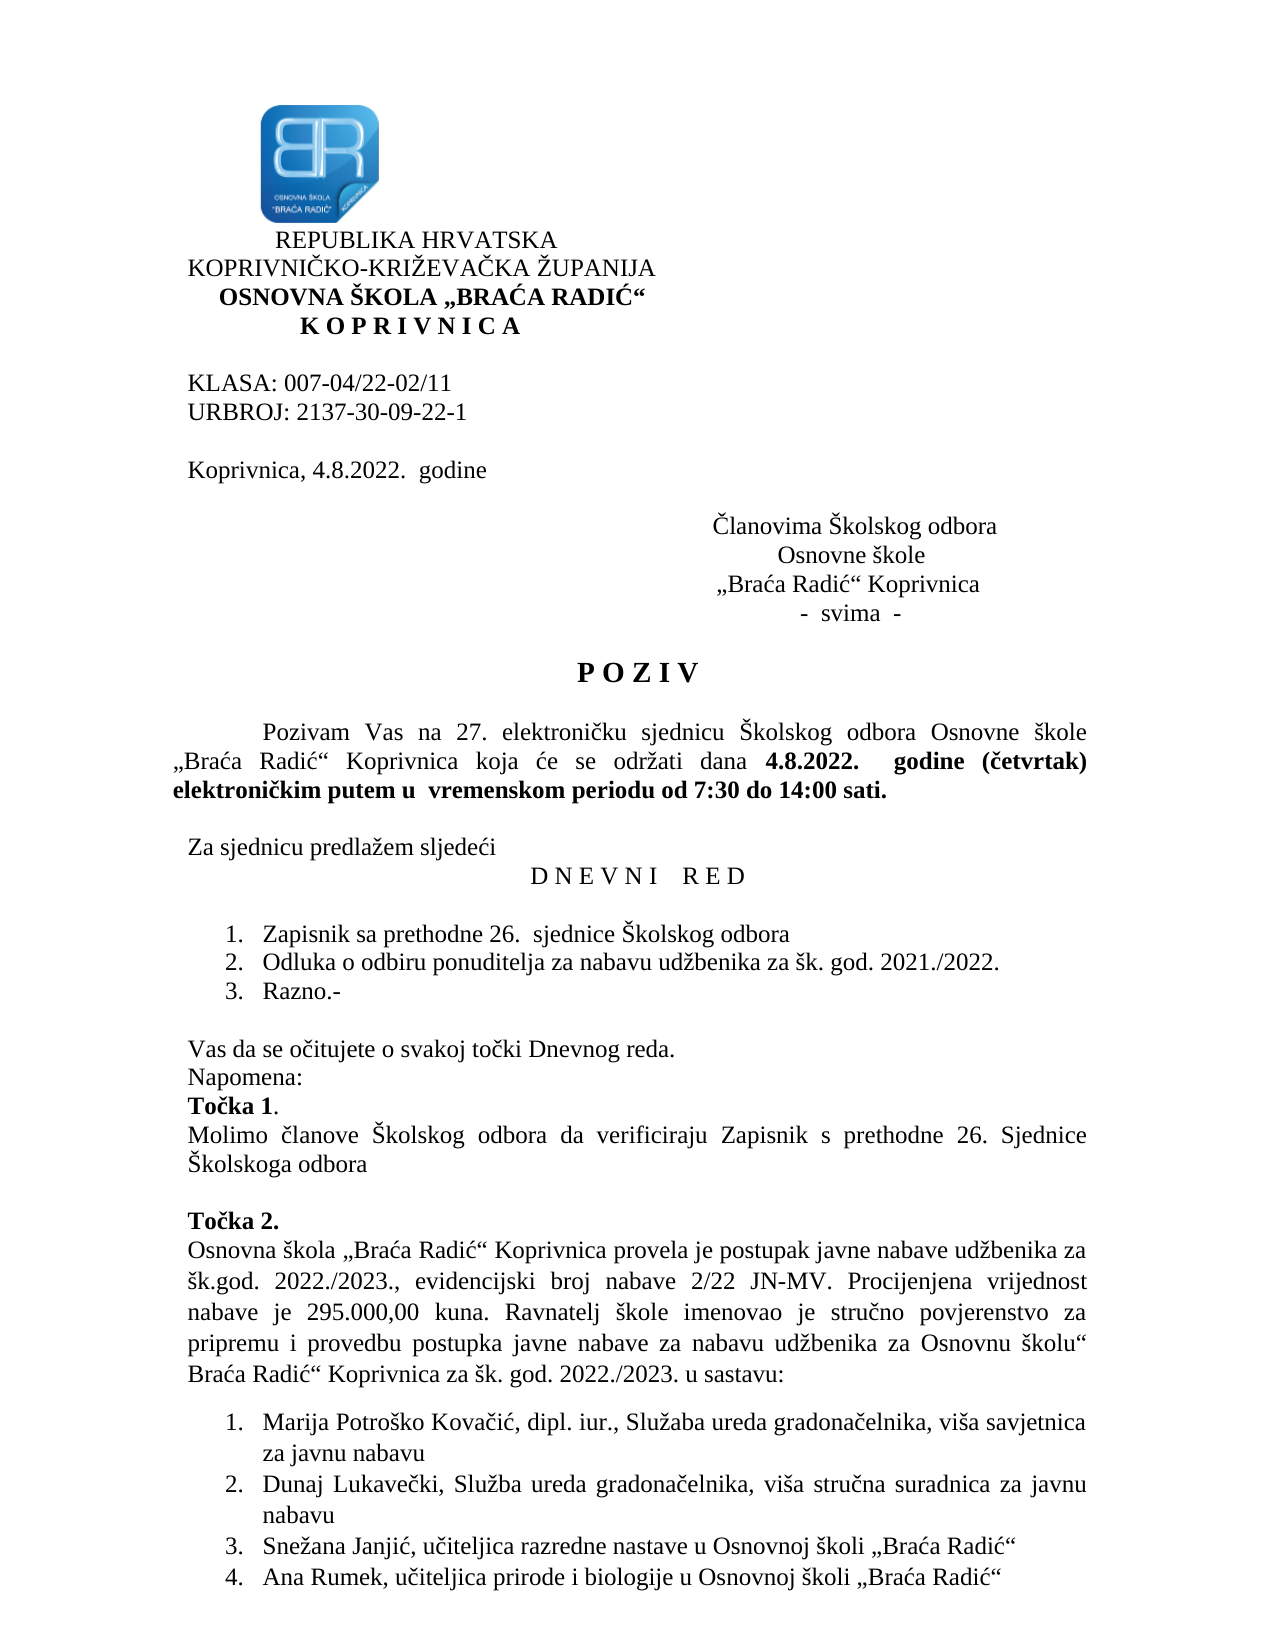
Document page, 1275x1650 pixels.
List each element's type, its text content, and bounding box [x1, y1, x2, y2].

text K O P R I V N I C A [187, 311, 1087, 340]
text Članovima Školskog odbora [712, 511, 1087, 540]
text Osnovne škole [187, 540, 1087, 569]
list Zapisnik sa prethodne 26. sjednice Školskog odbora [225, 919, 1087, 947]
text KLASA: 007-04/22-02/11 [187, 368, 1087, 397]
picture [243, 103, 386, 225]
text KOPRIVNIČKO-KRIŽEVAČKA ŽUPANIJA [187, 253, 1087, 282]
text Koprivnica, 4.8.2022. godine [187, 455, 1087, 483]
list Snežana Janjić, učiteljica razredne nastave u Osnovnoj školi „Braća Radić“ [225, 1531, 1087, 1560]
text Za sjednicu predlažem sljedeći [187, 832, 1087, 861]
text D N E V N I R E D [187, 861, 1087, 890]
text „Braća Radić“ Koprivnica [187, 569, 1087, 598]
text Vas da se očitujete o svakoj točki Dnevnog reda. [187, 1034, 1087, 1062]
text REPUBLIKA HRVATSKA [187, 225, 1087, 253]
text Napomena: [187, 1062, 1087, 1091]
list Razno.- [225, 976, 1087, 1005]
list Ana Rumek, učiteljica prirode i biologije u Osnovnoj školi „Braća Radić“ [225, 1562, 1087, 1591]
list Dunaj Lukavečki, Služba ureda gradonačelnika, viša stručna suradnica za javnu nabavu [225, 1469, 1087, 1529]
text Molimo članove Školskog odbora da verificiraju Zapisnik s prethodne 26. Sjednice Školskoga odbora [187, 1120, 1087, 1177]
text Pozivam Vas na 27. elektroničku sjednicu Školskog odbora Osnovne škole „Braća Radić“ Koprivnica koja će se održati dana 4.8.2022. godine (četvrtak) elektroničkim putem u vremenskom periodu od 7:30 do 14:00 sati. [173, 717, 1087, 804]
list Marija Potroško Kovačić, dipl. iur., Služaba ureda gradonačelnika, viša savjetnica za javnu nabavu [225, 1407, 1087, 1467]
text - svima - [712, 598, 1087, 626]
text Točka 2. [187, 1206, 1087, 1235]
text OSNOVNA ŠKOLA „BRAĆA RADIĆ“ [187, 282, 1087, 311]
text URBROJ: 2137-30-09-22-1 [187, 397, 1087, 426]
list Odluka o odbiru ponuditelja za nabavu udžbenika za šk. god. 2021./2022. [225, 947, 1087, 976]
text Osnovna škola „Braća Radić“ Koprivnica provela je postupak javne nabave udžbenika za šk.god. 2022./2023., evidencijski broj nabave 2/22 JN-MV. Procijenjena vrijednost nabave je 295.000,00 kuna. Ravnatelj škole imenovao je stručno povjerenstvo za pripremu i provedbu postupka javne nabave za nabavu udžbenika za Osnovnu školu“ Braća Radić“ Koprivnica za šk. god. 2022./2023. u sastavu: [187, 1235, 1087, 1388]
text P O Z I V [187, 655, 1087, 689]
text Točka 1. [187, 1091, 1087, 1120]
